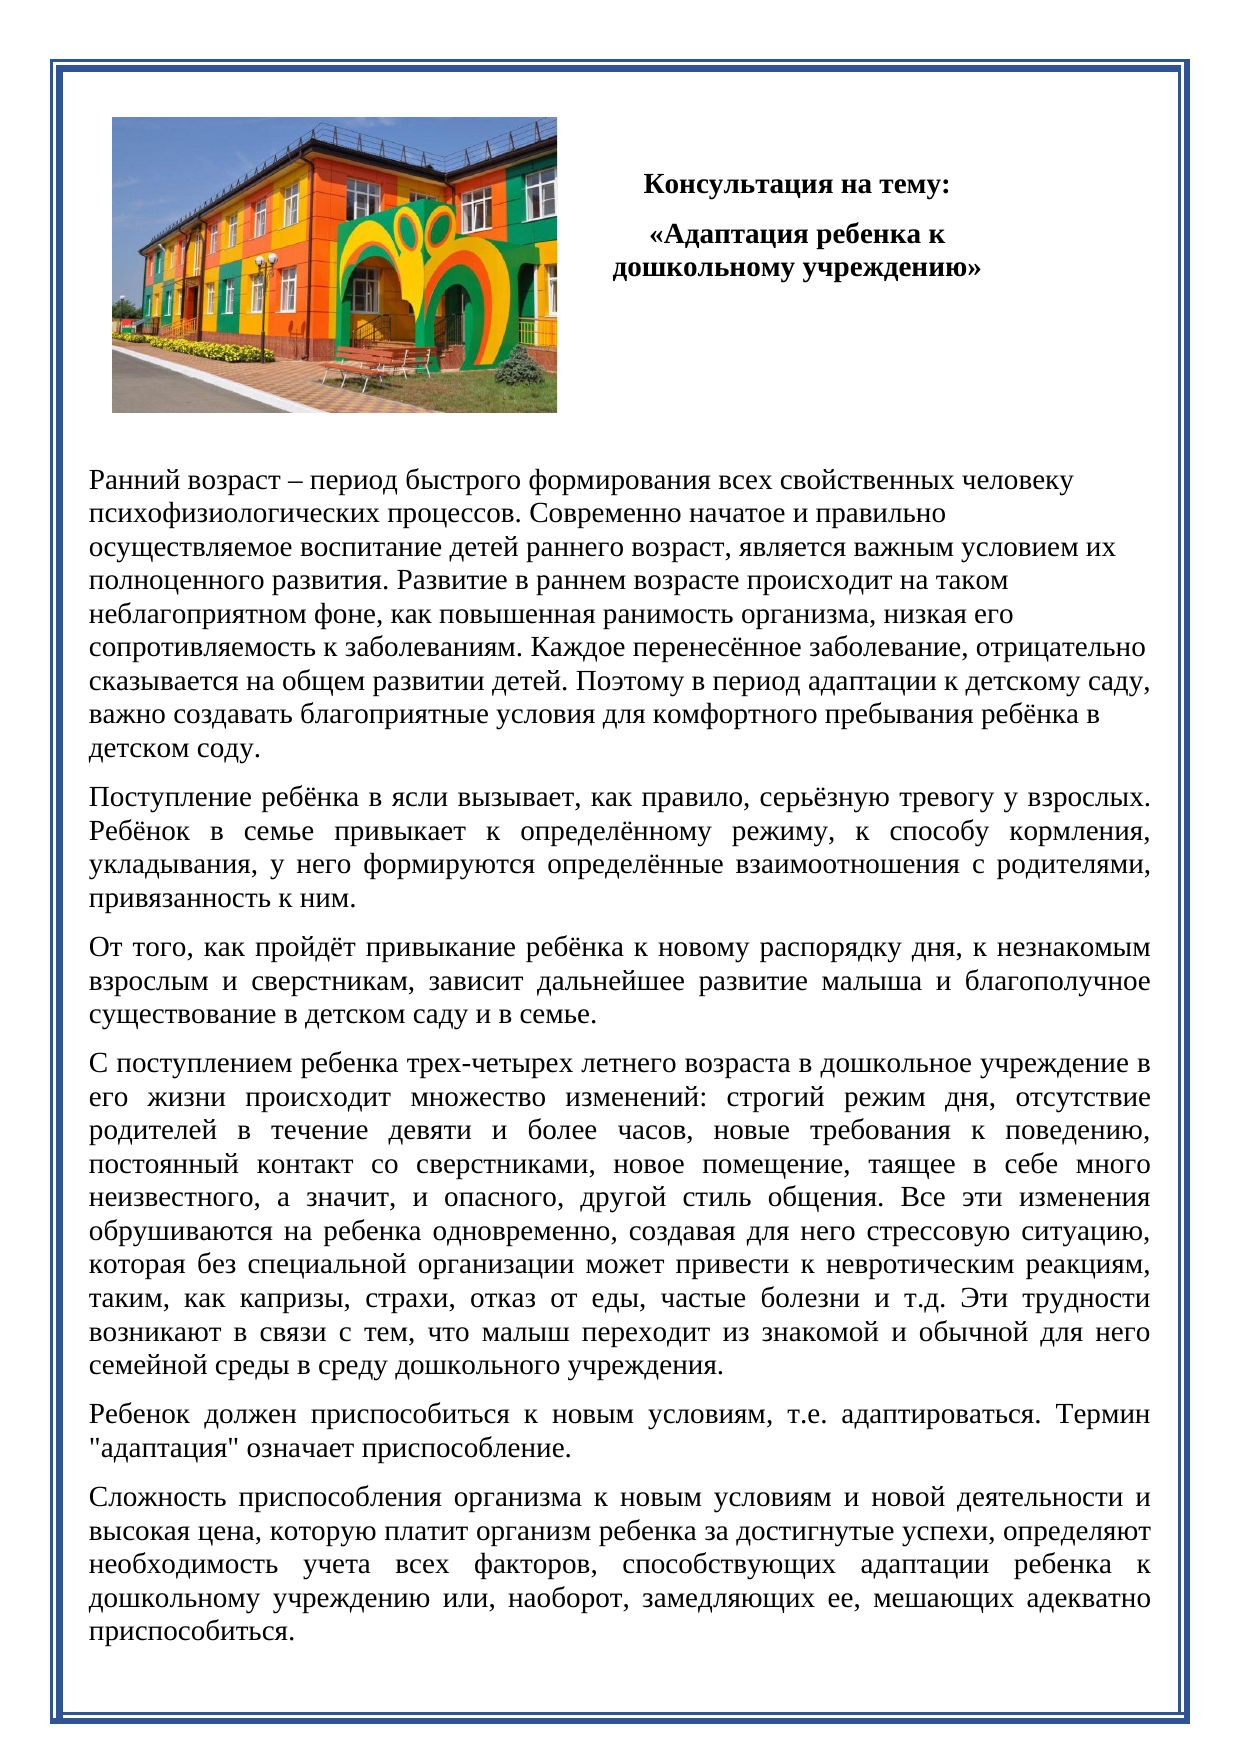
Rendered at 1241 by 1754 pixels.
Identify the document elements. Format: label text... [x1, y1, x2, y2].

text Сложность приспособления организма к новым условиям и новой деятельности и высокая цена, которую платит организм ребенка за достигнутые успехи, определяют необходимость учета всех факторов, способствующих адаптации ребенка к дошкольному учреждению или, наоборот, замедляющих ее, мешающих адекватно приспособиться. [89, 1479, 1152, 1647]
text Ребенок должен приспособиться к новым условиям, т.е. адаптироваться. Термин "адаптация" означает приспособление. [89, 1396, 1152, 1463]
picture [112, 117, 558, 413]
text С поступлением ребенка трех-четырех летнего возраста в дошкольное учреждение в его жизни происходит множество изменений: строгий режим дня, отсутствие родителей в течение девяти и более часов, новые требования к поведению, постоянный контакт со сверстниками, новое помещение, таящее в себе много неизвестного, а значит, и опасного, другой стиль общения. Все эти изменения обрушиваются на ребенка одновременно, создавая для него стрессовую ситуацию, которая без специальной организации может привести к невротическим реакциям, таким, как капризы, страхи, отказ от еды, частые болезни и т.д. Эти трудности возникают в связи с тем, что малыш переходит из знакомой и обычной для него семейной среды в среду дошкольного учреждения. [89, 1045, 1152, 1381]
text Ранний возраст – период быстрого формирования всех свойственных человеку психофизиологических процессов. Современно начатое и правильно осуществляемое воспитание детей раннего возраст, является важным условием их полноценного развития. Развитие в раннем возрасте происходит на таком неблагоприятном фоне, как повышенная ранимость организма, низкая его сопротивляемость к заболеваниям. Каждое перенесённое заболевание, отрицательно сказывается на общем развитии детей. Поэтому в период адаптации к детскому саду, важно создавать благоприятные условия для комфортного пребывания ребёнка в детском соду. [89, 428, 1152, 764]
table_header [89, 118, 581, 428]
text От того, как пройдёт привыкание ребёнка к новому распорядку дня, к незнакомым взрослым и сверстникам, зависит дальнейшее развитие малыша и благополучное существование в детском саду и в семье. [89, 929, 1152, 1030]
text Поступление ребёнка в ясли вызывает, как правило, серьёзную тревогу у взрослых. Ребёнок в семье привыкает к определённому режиму, к способу кормления, укладывания, у него формируются определённые взаимоотношения с родителями, привязанность к ним. [89, 779, 1152, 913]
table_header Консультация на тему: «Адаптация ребенка к дошкольному учреждению» [581, 118, 1014, 428]
